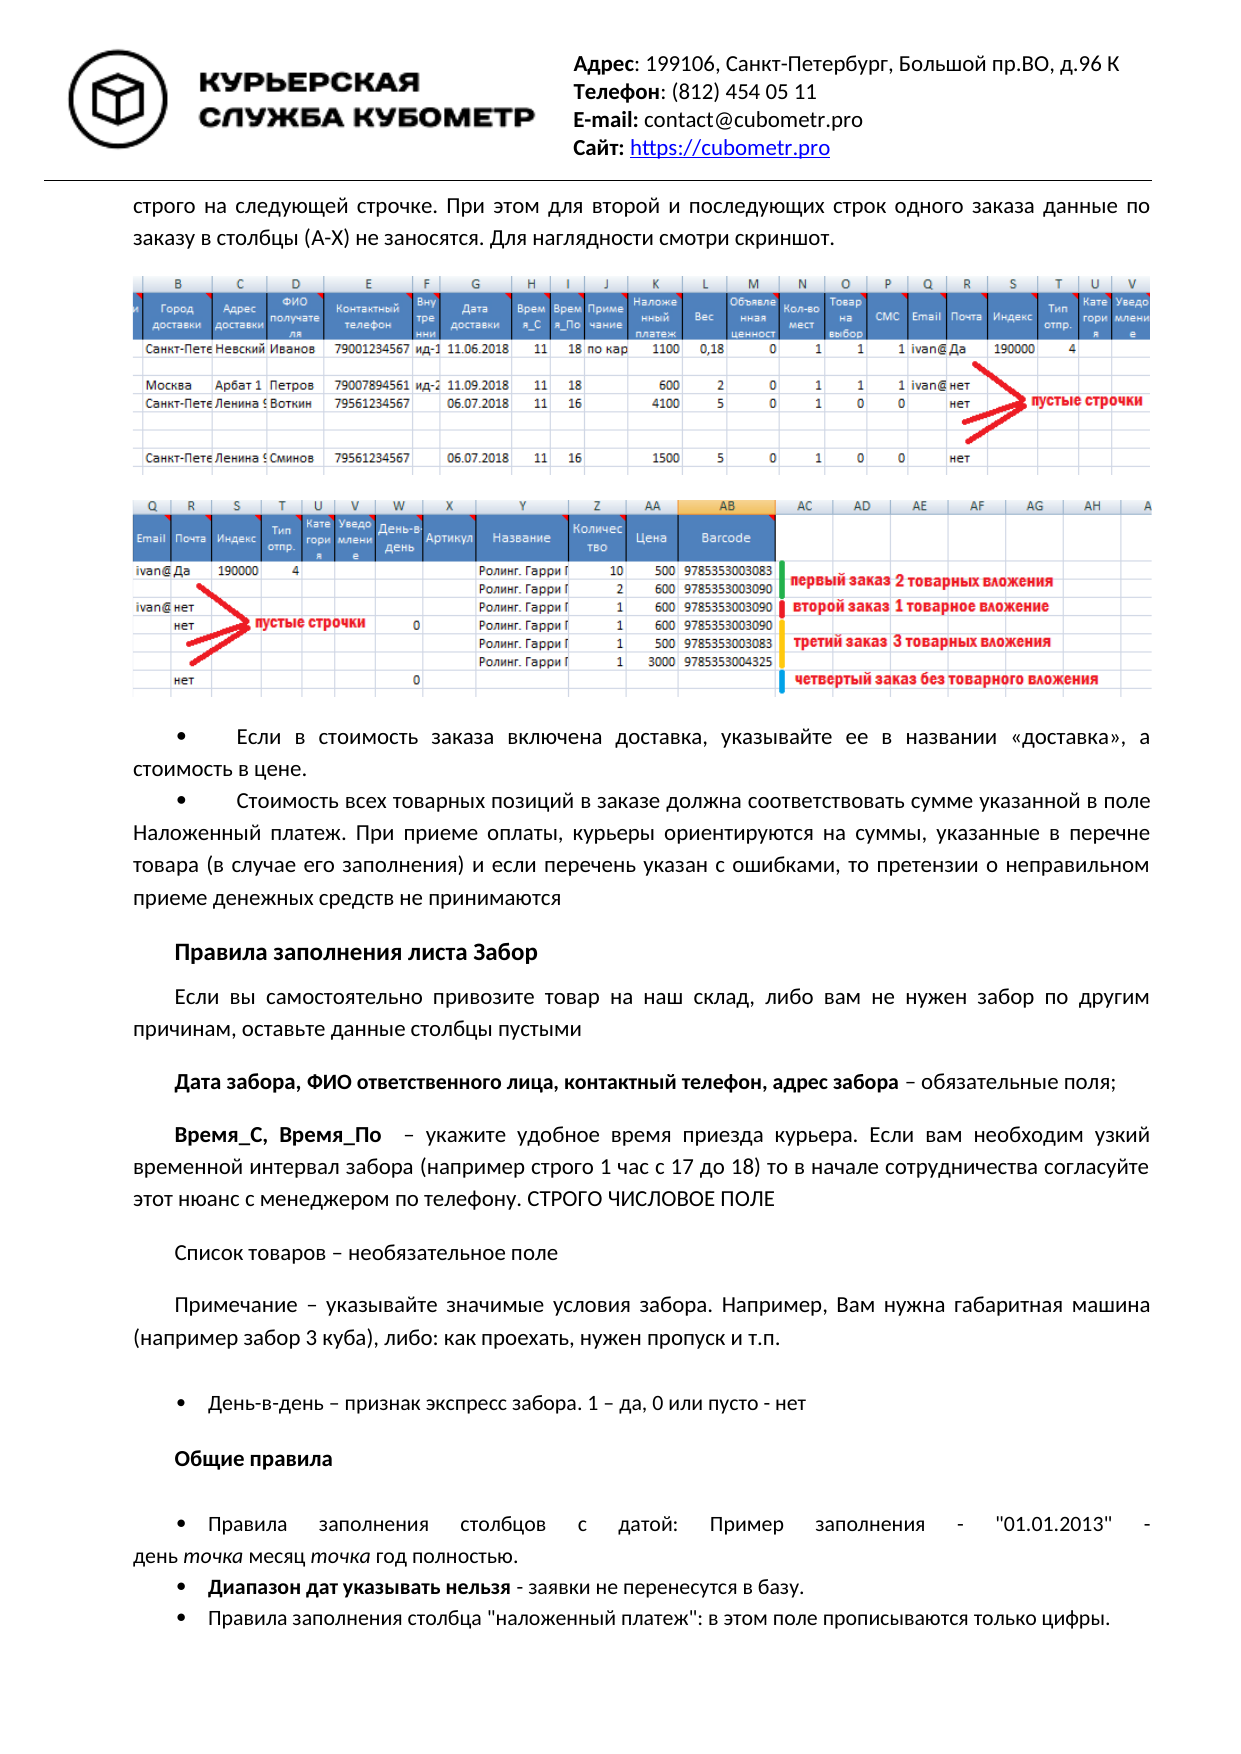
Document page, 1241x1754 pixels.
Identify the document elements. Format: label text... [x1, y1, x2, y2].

list Правила заполнения столбцов с датой: Пример заполнения - "01.01.2013" - день точка месяц точка год полностью. [133, 1506, 1152, 1568]
list Правила заполнения столбца "наложенный платеж": в этом поле прописываются только цифры. [133, 1600, 1152, 1631]
text Список товаров – необязательное поле [133, 1238, 1152, 1266]
picture [132, 276, 1150, 475]
picture [132, 500, 1152, 697]
text Дата забора, ФИО ответственного лица, контактный телефон, адрес забора – обязательные поля; [133, 1067, 1152, 1095]
text Примечание – указывайте значимые условия забора. Например, Вам нужна габаритная машина (например забор 3 куба), либо: как проехать, нужен пропуск и т.п. [133, 1291, 1152, 1351]
list Если в стоимость заказа включена доставка, указывайте ее в названии «доставка», а стоимость в цене. [133, 722, 1152, 782]
text Правила заполнения листа Забор [133, 936, 1152, 966]
list Диапазон дат указывать нельзя - заявки не перенесутся в базу. [133, 1568, 1152, 1600]
text Время_С, Время_По – укажите удобное время приезда курьера. Если вам необходим узкий временной интервал забора (например строго 1 час с 17 до 18) то в начале сотрудничества согласуйте этот нюанс с менеджером по телефону. СТРОГО ЧИСЛОВОЕ ПОЛЕ [133, 1120, 1152, 1213]
list Стоимость всех товарных позиций в заказе должна соответствовать сумме указанной в поле Наложенный платеж. При приеме оплаты, курьеры ориентируются на суммы, указанные в перечне товара (в случае его заполнения) и если перечень указан с ошибками, то претензии о неправильном приеме денежных средств не принимаются [133, 786, 1152, 911]
picture [55, 40, 551, 169]
list День-в-день – признак экспресс забора. 1 – да, 0 или пусто - нет [133, 1384, 1152, 1415]
text Если вы самостоятельно привозите товар на наш склад, либо вам не нужен забор по другим причинам, оставьте данные столбцы пустыми [133, 982, 1152, 1042]
text Общие правила [133, 1444, 1152, 1473]
